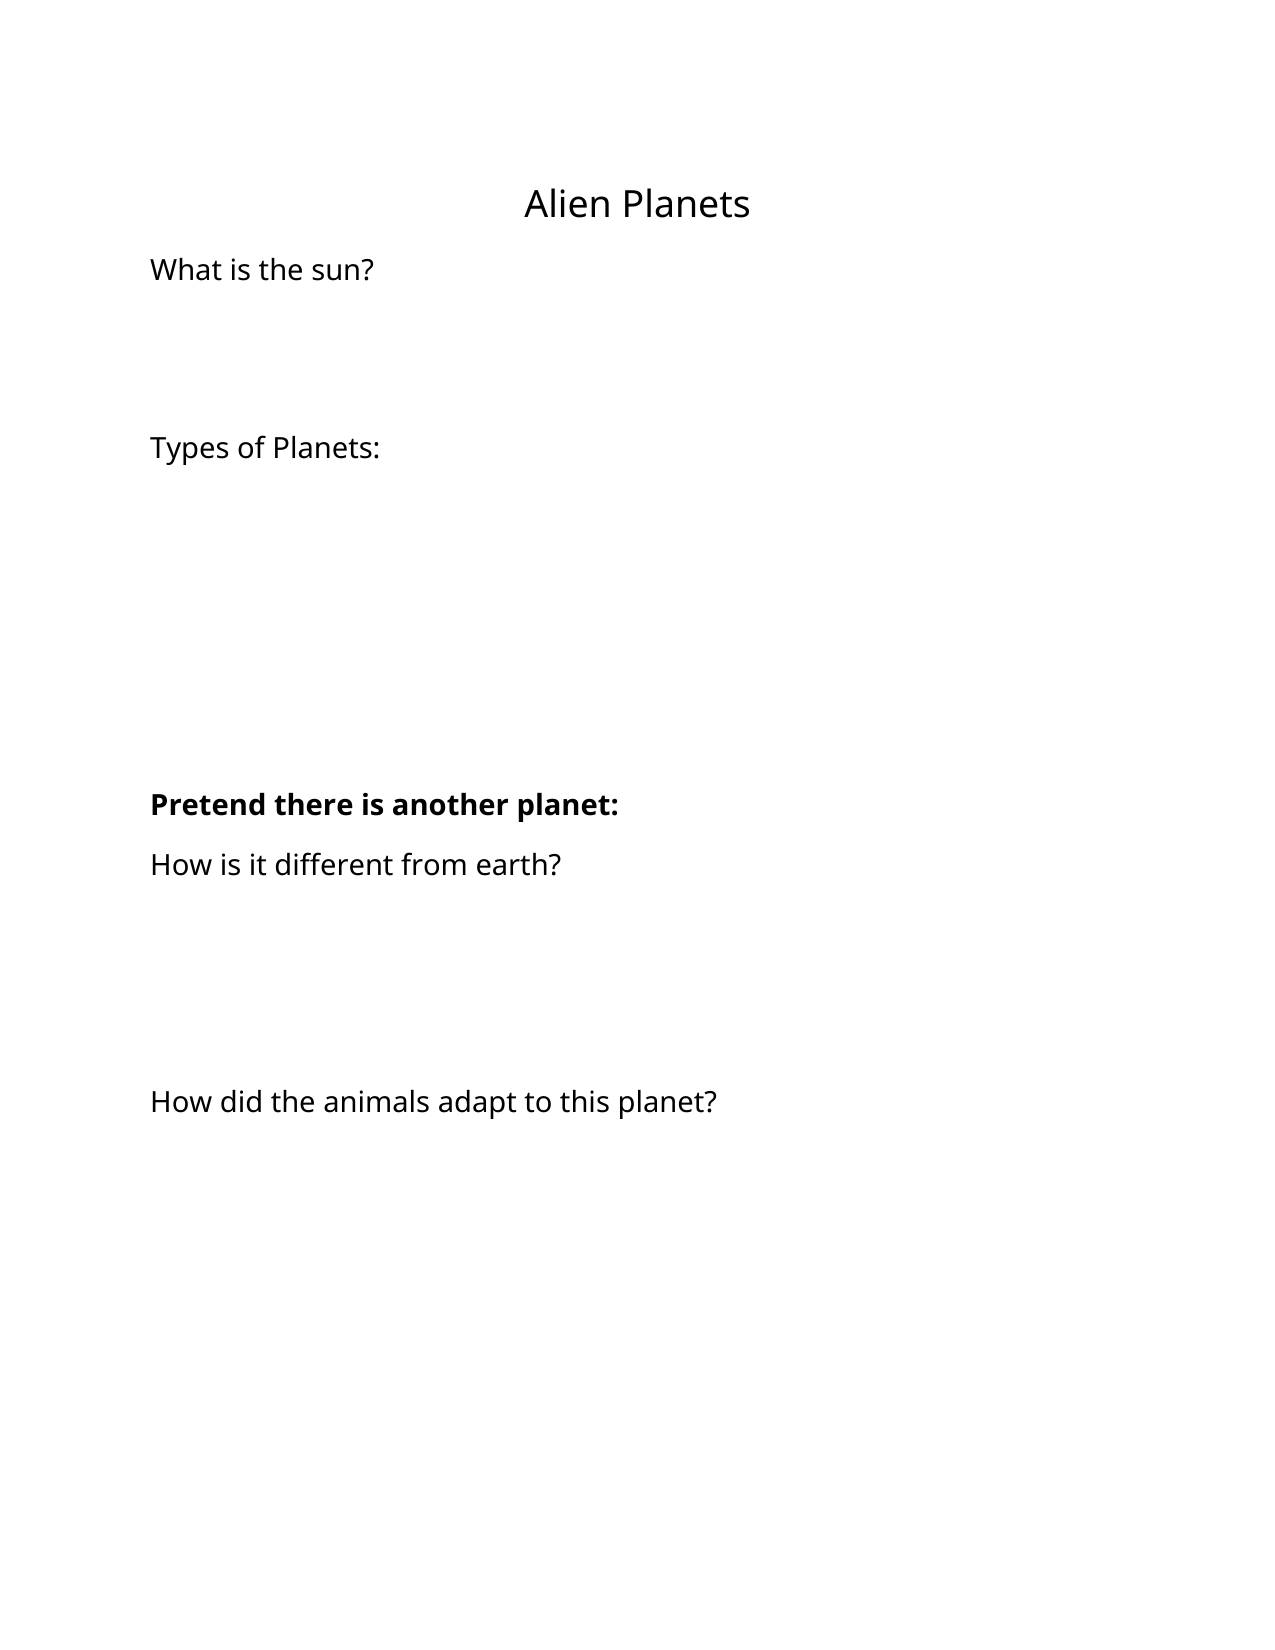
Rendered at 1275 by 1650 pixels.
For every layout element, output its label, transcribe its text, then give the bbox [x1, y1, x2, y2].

text How is it different from earth? [150, 844, 1125, 883]
text How did the animals adapt to this planet? [150, 1082, 1125, 1121]
text Types of Planets: [150, 427, 1125, 467]
text What is the sun? [150, 249, 1125, 289]
text Alien Planets [150, 177, 1125, 228]
text Pretend there is another planet: [150, 784, 1125, 824]
